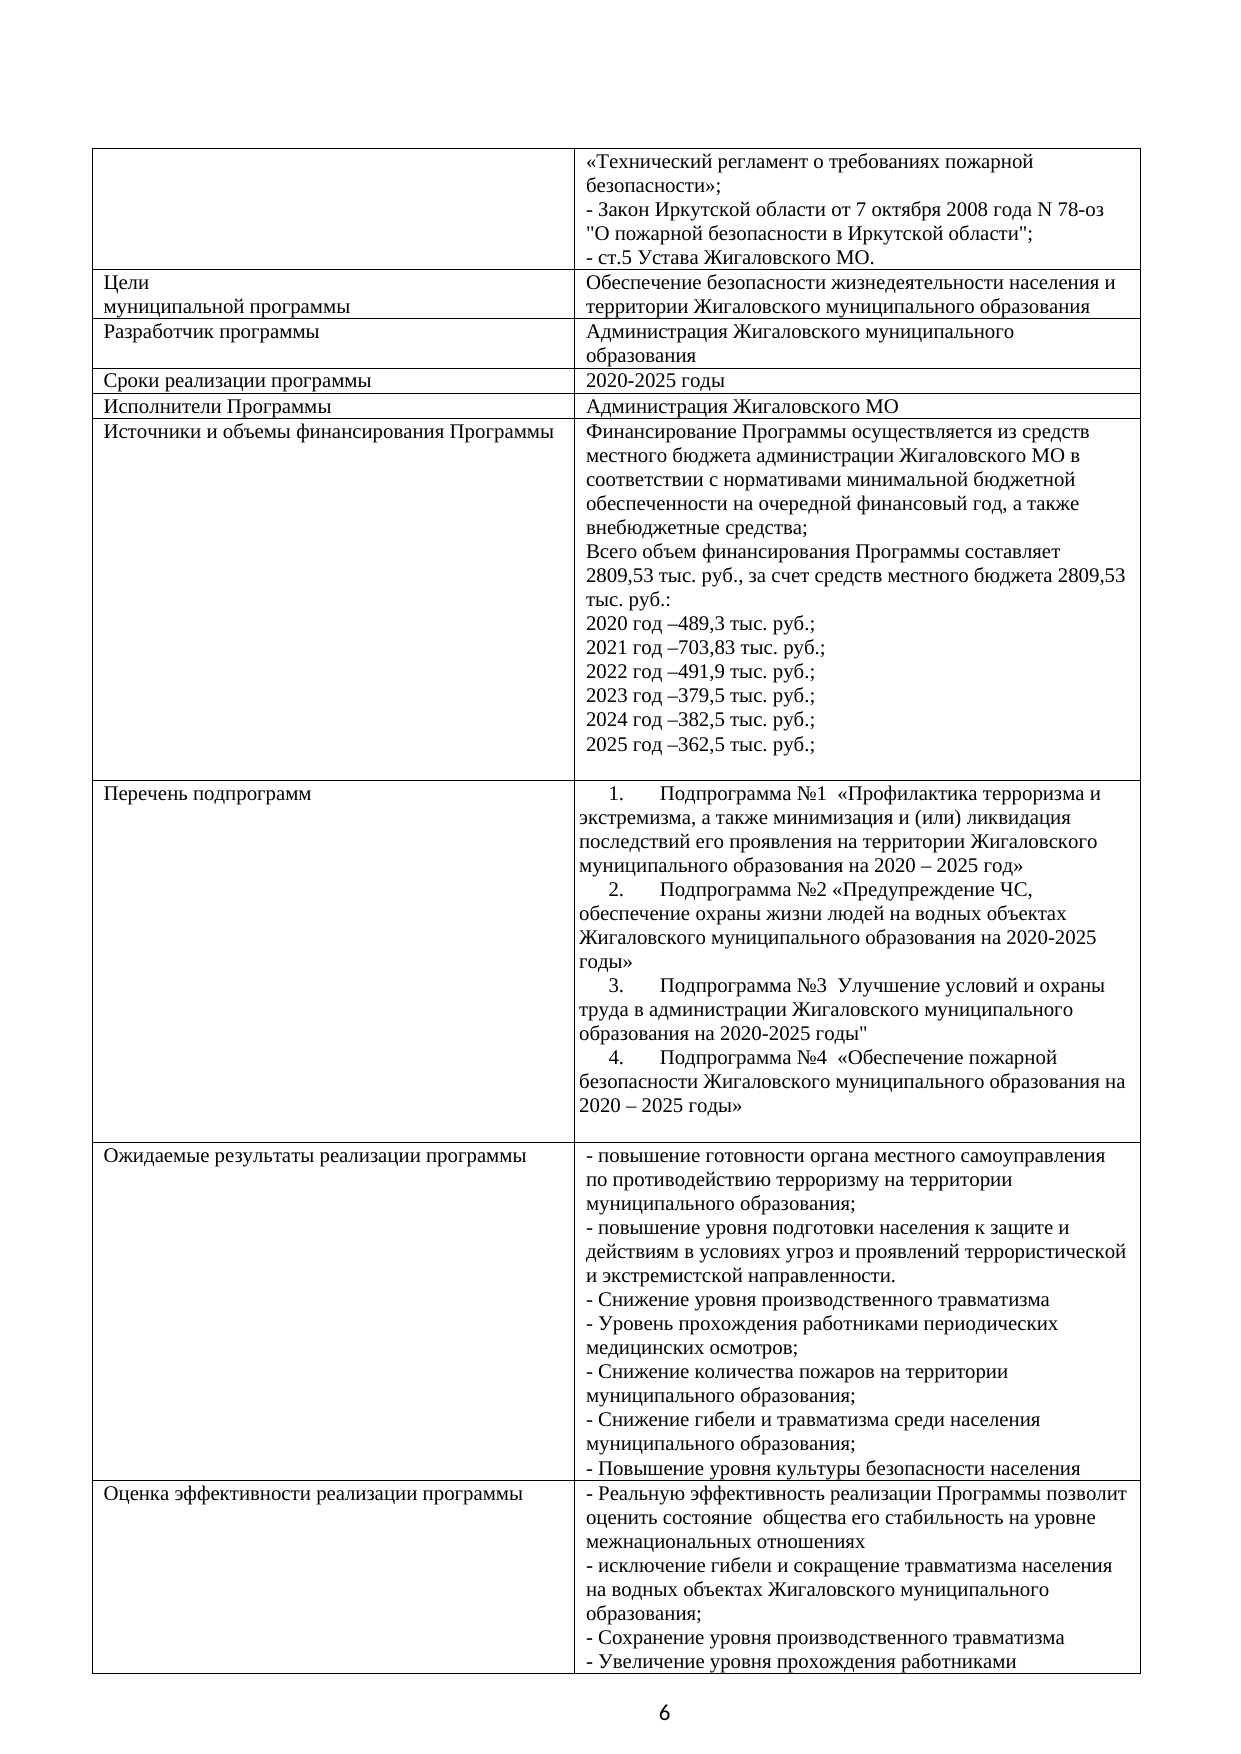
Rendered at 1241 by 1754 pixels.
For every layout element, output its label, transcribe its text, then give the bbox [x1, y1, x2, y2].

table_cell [93, 149, 574, 269]
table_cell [93, 1481, 574, 1673]
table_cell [575, 1481, 1140, 1673]
table_cell Подпрограмма №1 «Профилактика терроризма и экстремизма, а также минимизация и (или) ликвидация последствий его проявления на территории Жигаловского муниципального образования на 2020 – 2025 год» Подпрограмма №2 «Предупреждение ЧС, обеспечение охраны жизни людей на водных объектах Жигаловского муниципального образования на 2020-2025 годы» Подпрограмма №3 Улучшение условий и охраны труда в администрации Жигаловского муниципального образования на 2020-2025 годы" Подпрограмма №4 «Обеспечение пожарной безопасности Жигаловского муниципального образования на 2020 – 2025 годы» [575, 781, 1140, 1142]
table_cell - повышение готовности органа местного самоуправления по противодействию терроризму на территории муниципального образования; - повышение уровня подготовки населения к защите и действиям в условиях угроз и проявлений террористической и экстремистской направленности. - Снижение уровня производственного травматизма - Уровень прохождения работниками периодических медицинских осмотров; - Снижение количества пожаров на территории муниципального образования; - Снижение гибели и травматизма среди населения муниципального образования; - Повышение уровня культуры безопасности населения [575, 1143, 1140, 1479]
table_cell Администрация Жигаловского муниципального образования [575, 319, 1140, 367]
table_cell Финансирование Программы осуществляется из средств местного бюджета администрации Жигаловского МО в соответствии с нормативами минимальной бюджетной обеспеченности на очередной финансовый год, а также внебюджетные средства; Всего объем финансирования Программы составляет 2809,53 тыс. руб., за счет средств местного бюджета 2809,53 тыс. руб.: 2020 год –489,3 тыс. руб.; 2021 год –703,83 тыс. руб.; 2022 год –491,9 тыс. руб.; 2023 год –379,5 тыс. руб.; 2024 год –382,5 тыс. руб.; 2025 год –362,5 тыс. руб.; [575, 419, 1140, 779]
table_cell Перечень подпрограмм [93, 781, 574, 1142]
table_cell Администрация Жигаловского МО [575, 394, 1140, 418]
table_cell Разработчик программы [93, 319, 574, 367]
table_cell Обеспечение безопасности жизнедеятельности населения и территории Жигаловского муниципального образования [575, 270, 1140, 318]
table_cell Цели муниципальной программы [93, 270, 574, 318]
table_cell 2020-2025 годы [575, 369, 1140, 392]
table_cell Сроки реализации программы [93, 369, 574, 392]
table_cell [575, 149, 1140, 269]
table_cell Источники и объемы финансирования Программы [93, 419, 574, 779]
table_cell Исполнители Программы [93, 394, 574, 418]
table_cell Ожидаемые результаты реализации программы [93, 1143, 574, 1479]
